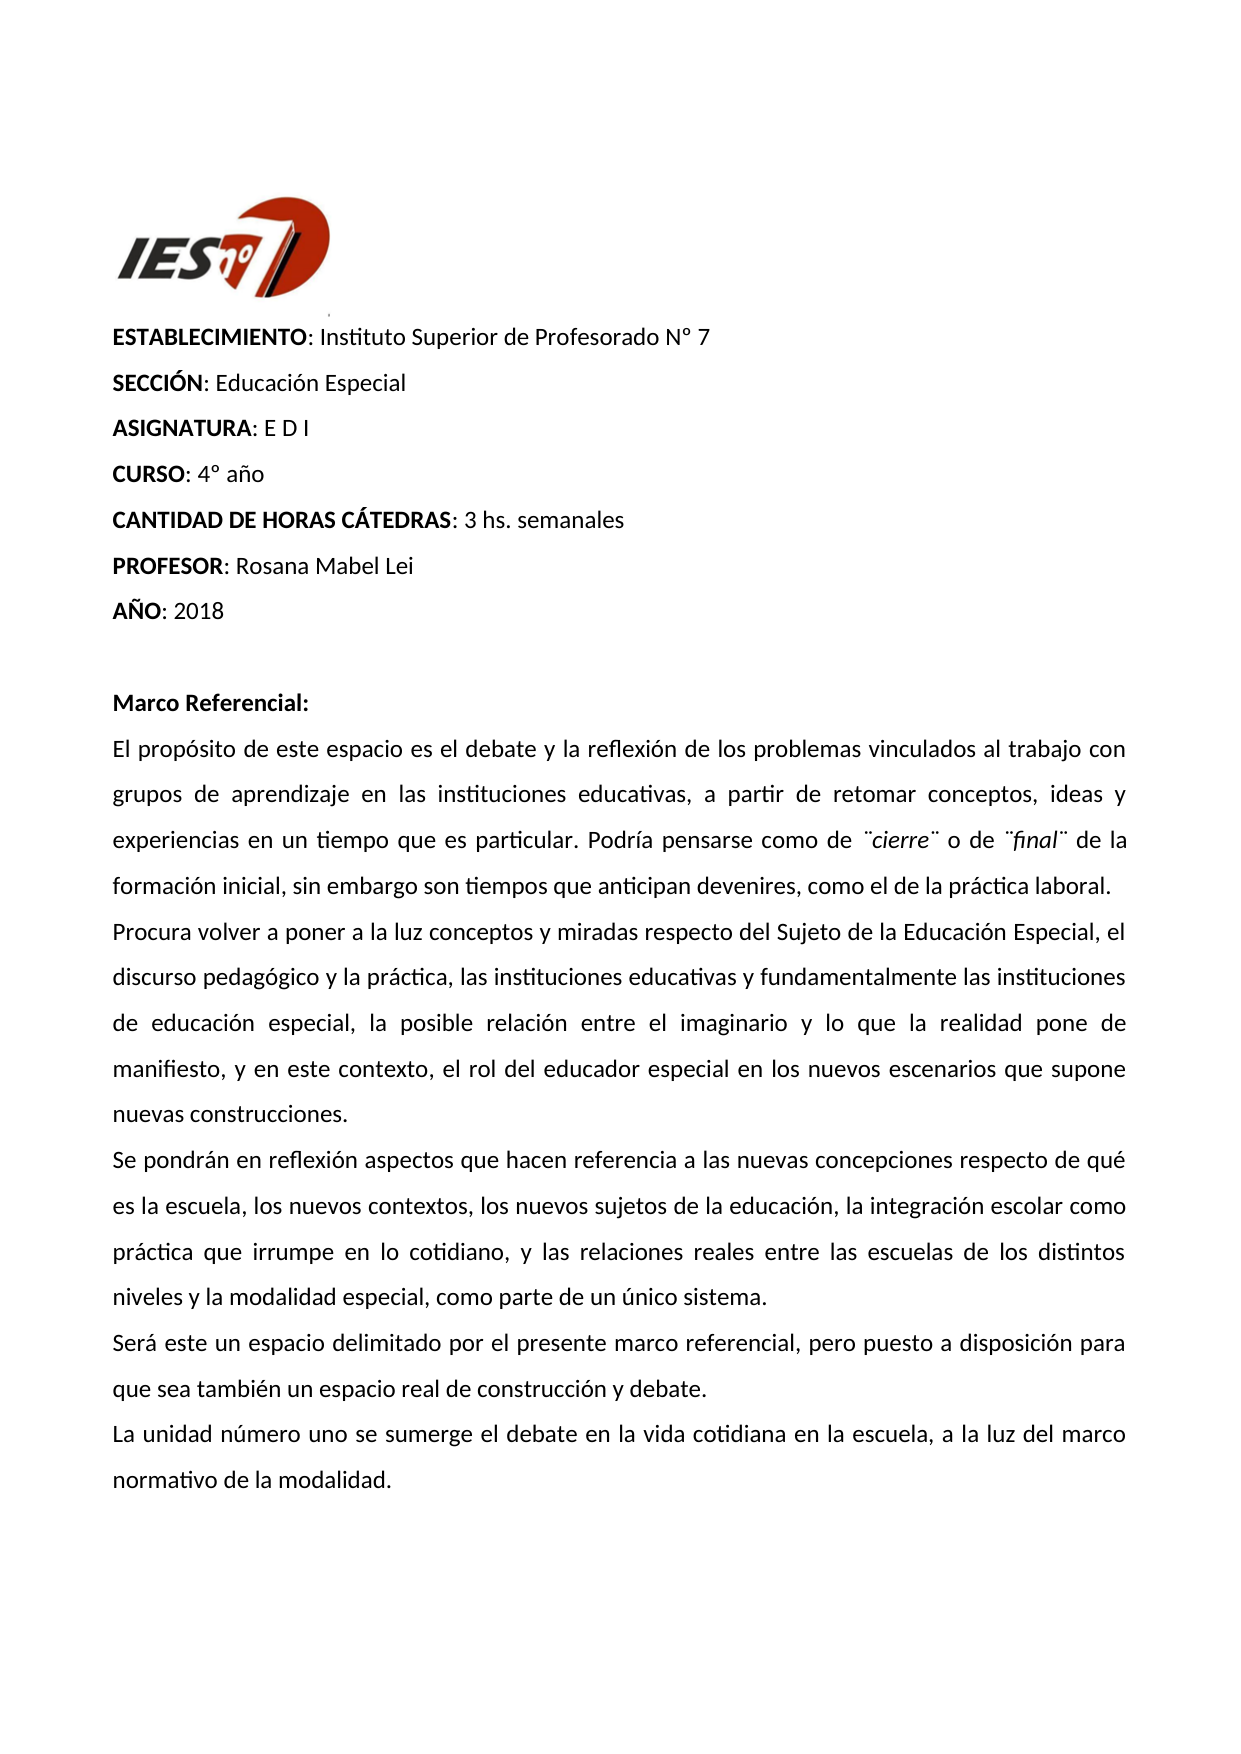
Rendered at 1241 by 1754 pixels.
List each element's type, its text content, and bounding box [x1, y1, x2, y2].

text PROFESOR: Rosana Mabel Lei [112, 550, 1128, 580]
text La unidad número uno se sumerge el debate en la vida cotidiana en la escuela, a la luz del marco normativo de la modalidad. [112, 1419, 1128, 1495]
text Marco Referencial: [112, 687, 1128, 717]
text ASIGNATURA: E D I [112, 413, 1128, 443]
text SECCIÓN: Educación Especial [112, 367, 1128, 397]
text El propósito de este espacio es el debate y la reflexión de los problemas vinculados al trabajo con grupos de aprendizaje en las instituciones educativas, a partir de retomar conceptos, ideas y experiencias en un tiempo que es particular. Podría pensarse como de ¨cierre¨ o de ¨final¨ de la formación inicial, sin embargo son tiempos que anticipan devenires, como el de la práctica laboral. [112, 733, 1128, 900]
text Procura volver a poner a la luz conceptos y miradas respecto del Sujeto de la Educación Especial, el discurso pedagógico y la práctica, las instituciones educativas y fundamentalmente las instituciones de educación especial, la posible relación entre el imaginario y lo que la realidad pone de manifiesto, y en este contexto, el rol del educador especial en los nuevos escenarios que supone nuevas construcciones. [112, 916, 1128, 1129]
text CANTIDAD DE HORAS CÁTEDRAS: 3 hs. semanales [112, 504, 1128, 534]
text CURSO: 4º año [112, 458, 1128, 489]
text ESTABLECIMIENTO: Instituto Superior de Profesorado Nº 7 [112, 321, 1128, 352]
text Se pondrán en reflexión aspectos que hacen referencia a las nuevas concepciones respecto de qué es la escuela, los nuevos contextos, los nuevos sujetos de la educación, la integración escolar como práctica que irrumpe en lo cotidiano, y las relaciones reales entre las escuelas de los distintos niveles y la modalidad especial, como parte de un único sistema. [112, 1144, 1128, 1312]
text Será este un espacio delimitado por el presente marco referencial, pero puesto a disposición para que sea también un espacio real de construcción y debate. [112, 1327, 1128, 1403]
picture [112, 150, 339, 317]
text AÑO: 2018 [112, 596, 1128, 626]
